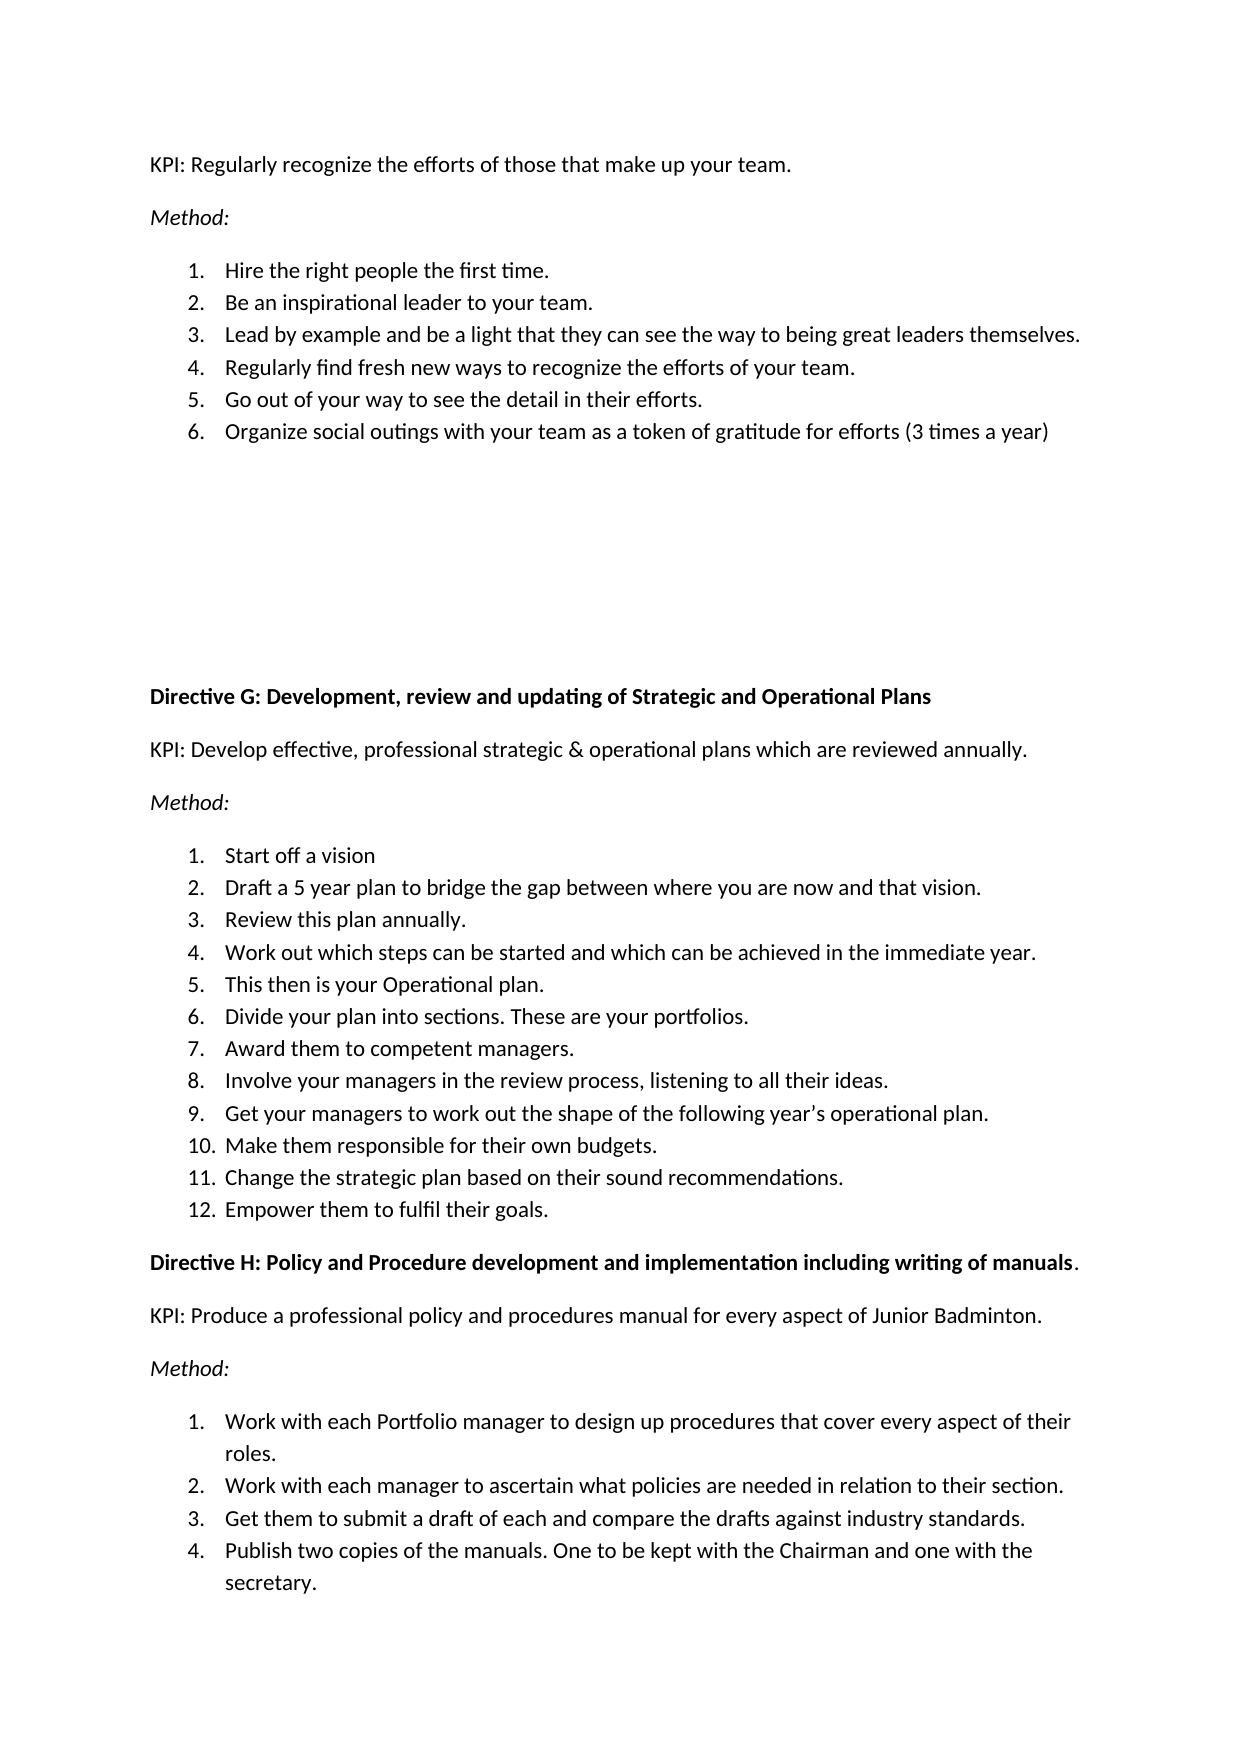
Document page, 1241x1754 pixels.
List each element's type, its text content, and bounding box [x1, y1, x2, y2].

list Change the strategic plan based on their sound recommendations. [187, 1163, 1090, 1191]
list Award them to competent managers. [187, 1034, 1090, 1062]
text KPI: Produce a professional policy and procedures manual for every aspect of Junior Badminton. [150, 1301, 1090, 1329]
list Be an inspirational leader to your team. [187, 288, 1090, 316]
list Involve your managers in the review process, listening to all their ideas. [187, 1066, 1090, 1094]
list Hire the right people the first time. [187, 256, 1090, 284]
list Lead by example and be a light that they can see the way to being great leaders themselves. [187, 320, 1090, 348]
list Work with each manager to ascertain what policies are needed in relation to their section. [187, 1472, 1090, 1500]
list Get your managers to work out the shape of the following year’s operational plan. [187, 1099, 1090, 1127]
text KPI: Develop effective, professional strategic & operational plans which are reviewed annually. [150, 735, 1090, 763]
text Directive H: Policy and Procedure development and implementation including writing of manuals. [150, 1248, 1090, 1276]
list Work out which steps can be started and which can be achieved in the immediate year. [187, 938, 1090, 966]
list Get them to submit a draft of each and compare the drafts against industry standards. [187, 1504, 1090, 1532]
text Method: [150, 1354, 1090, 1382]
list Divide your plan into sections. These are your portfolios. [187, 1002, 1090, 1030]
list Work with each Portfolio manager to design up procedures that cover every aspect of their roles. [187, 1407, 1090, 1467]
list Publish two copies of the manuals. One to be kept with the Chairman and one with the secretary. [187, 1536, 1090, 1596]
text KPI: Regularly recognize the efforts of those that make up your team. [150, 150, 1090, 178]
list This then is your Operational plan. [187, 970, 1090, 998]
text Method: [150, 203, 1090, 231]
list Empower them to fulfil their goals. [187, 1195, 1090, 1223]
list Regularly find fresh new ways to recognize the efforts of your team. [187, 353, 1090, 381]
list Organize social outings with your team as a token of gratitude for efforts (3 times a year) [187, 417, 1090, 445]
list Go out of your way to see the detail in their efforts. [187, 385, 1090, 413]
list Make them responsible for their own budgets. [187, 1131, 1090, 1159]
list Review this plan annually. [187, 906, 1090, 933]
list Draft a 5 year plan to bridge the gap between where you are now and that vision. [187, 873, 1090, 901]
text Directive G: Development, review and updating of Strategic and Operational Plans [150, 682, 1090, 710]
text Method: [150, 788, 1090, 816]
list Start off a vision [187, 841, 1090, 869]
